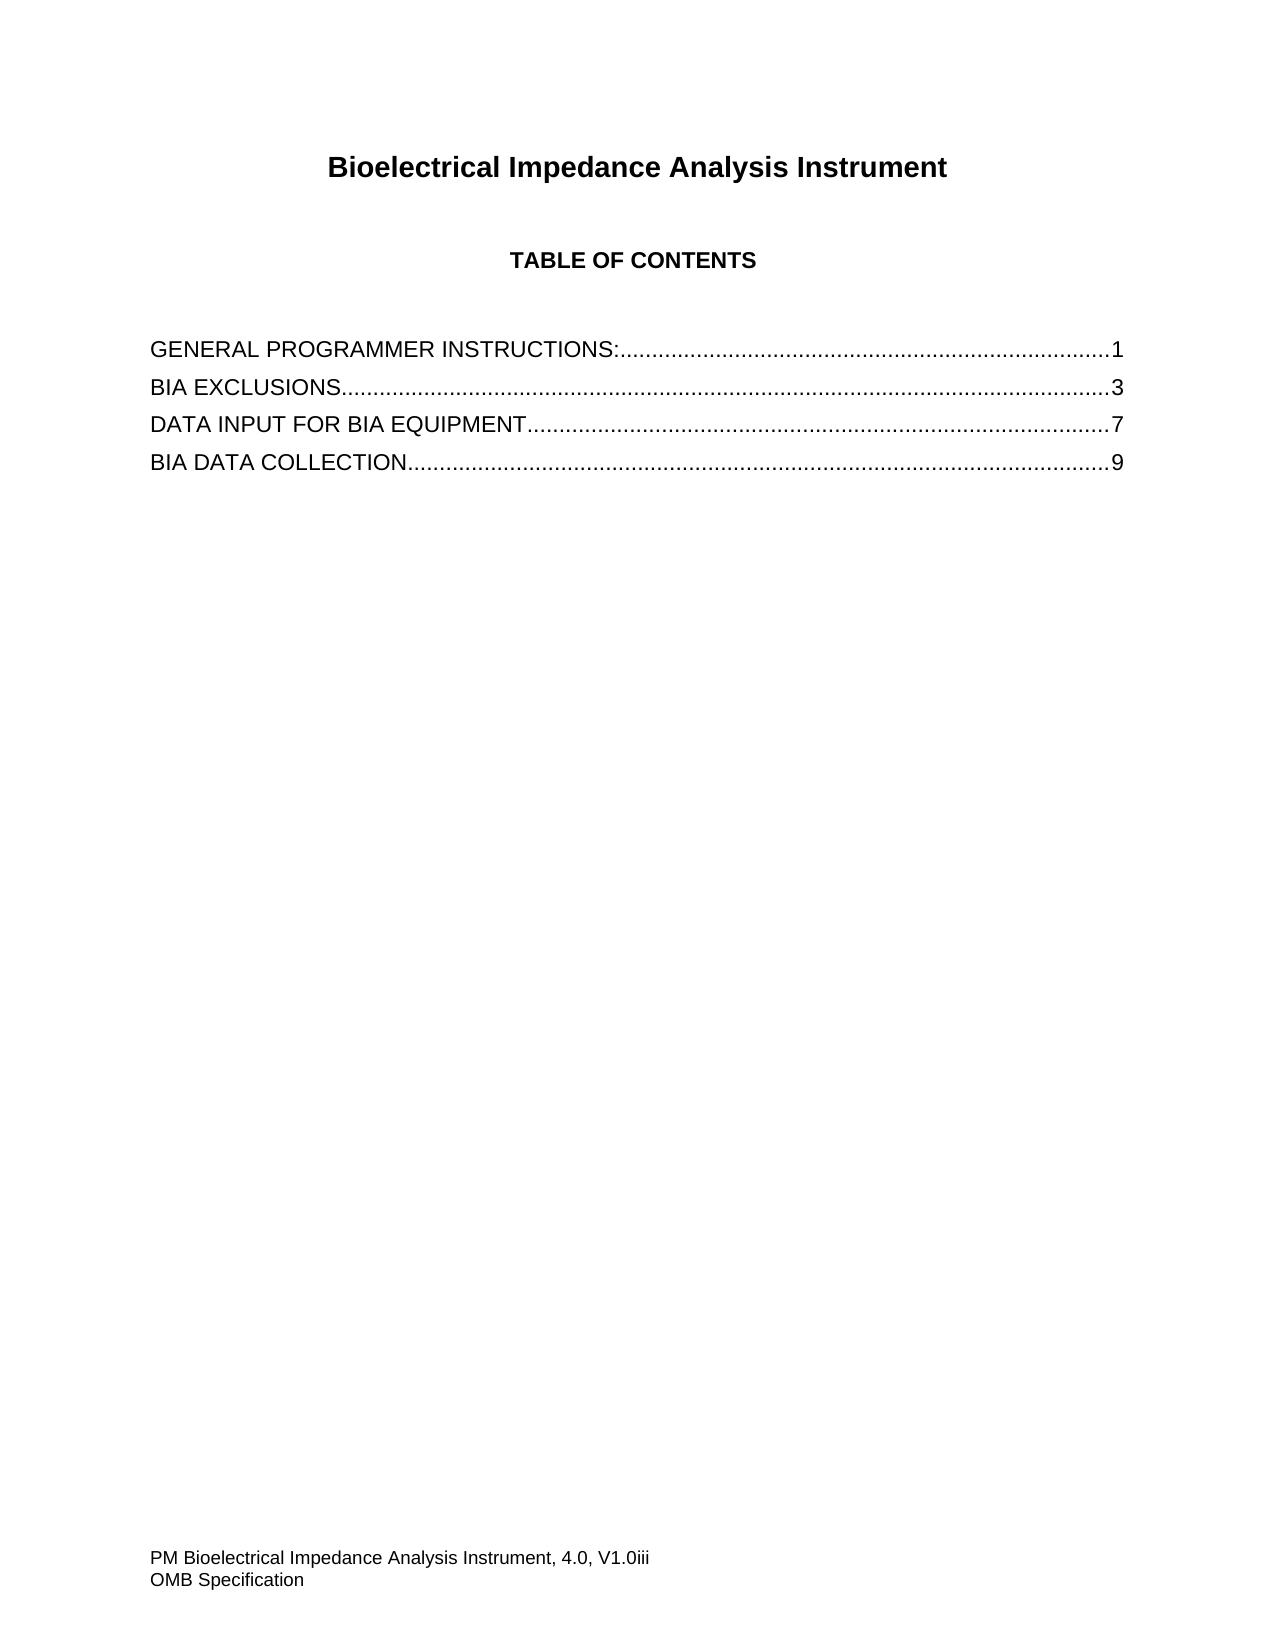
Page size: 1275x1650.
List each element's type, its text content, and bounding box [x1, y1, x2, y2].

text DATA INPUT FOR BIA EQUIPMENT 7 [150, 400, 1125, 438]
text BIA DATA COLLECTION 9 [150, 438, 1125, 475]
text Bioelectrical Impedance Analysis Instrument [150, 150, 1125, 183]
text GENERAL PROGRAMMER INSTRUCTIONS: 1 [150, 325, 1125, 363]
text BIA EXCLUSIONS 3 [150, 363, 1125, 400]
text TABLE OF CONTENTS [138, 247, 1125, 274]
